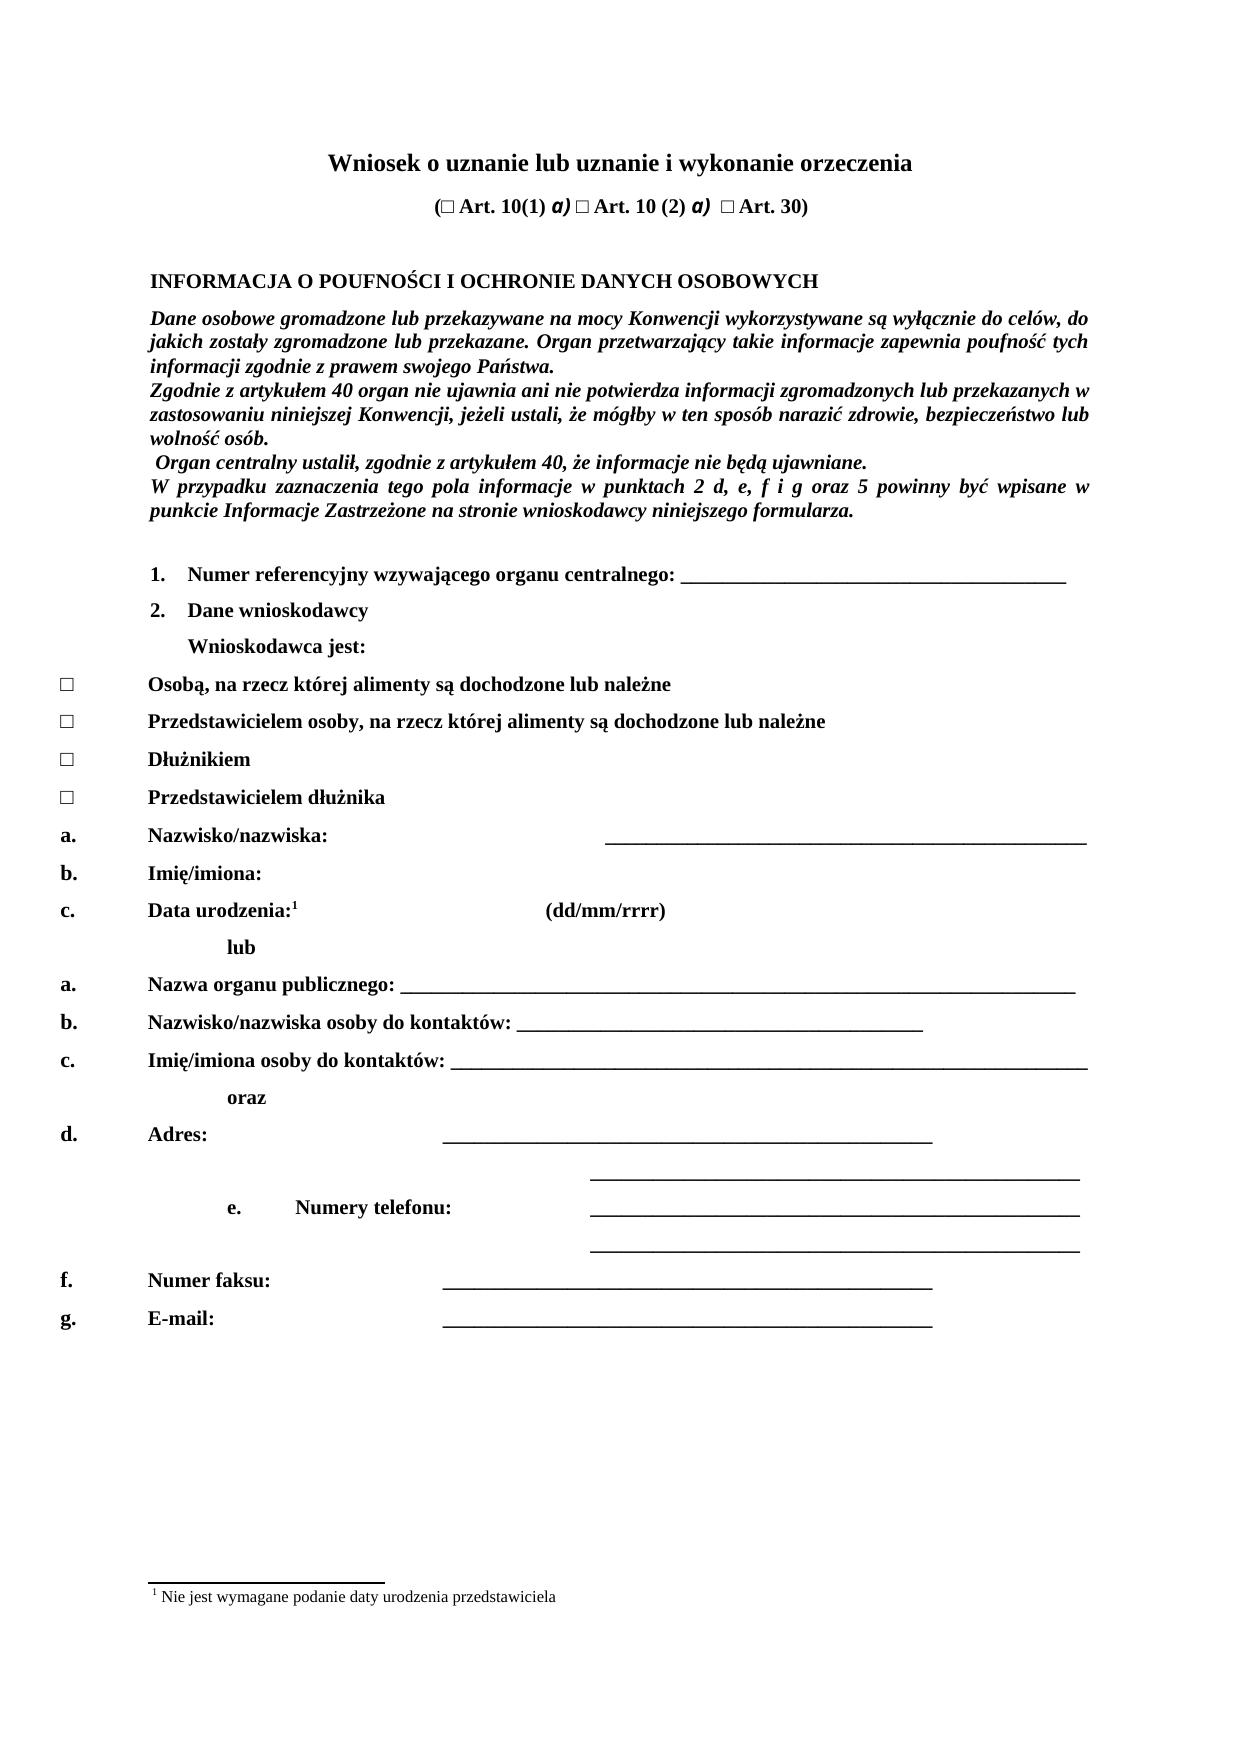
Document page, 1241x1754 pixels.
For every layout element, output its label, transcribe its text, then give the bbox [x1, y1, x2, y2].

list Adres: _______________________________________________ [60, 1121, 1093, 1146]
list Imię/imiona: [60, 859, 1093, 885]
list Imię/imiona osoby do kontaktów: [60, 1047, 1093, 1072]
list Nazwisko/nazwiska: [60, 822, 1093, 847]
list Przedstawicielem osoby, na rzecz której alimenty są dochodzone lub należne [60, 708, 1093, 733]
list Dłużnikiem [60, 746, 1093, 771]
text (□ Art. 10(1) a) □ Art. 10 (2) a) □ Art. 30) [711, 191, 1093, 219]
text W przypadku zaznaczenia tego pola informacje w punktach 2 d, e, f i g oraz 5 powinny być wpisane w punkcie Informacje Zastrzeżone na stronie wnioskodawcy niniejszego formularza. [150, 474, 1093, 522]
list Osobą, na rzecz której alimenty są dochodzone lub należne [60, 671, 1093, 696]
text _______________________________________________ [590, 1158, 1093, 1183]
text Dane osobowe gromadzone lub przekazywane na mocy Konwencji wykorzystywane są wyłącznie do celów, do jakich zostały zgromadzone lub przekazane. Organ przetwarzający takie informacje zapewnia poufność tych informacji zgodnie z prawem swojego Państwa. [150, 305, 1093, 378]
text e. Numery telefonu: _______________________________________________ [227, 1194, 1093, 1219]
list Przedstawicielem dłużnika [60, 784, 1093, 809]
text (□ Art. 10(1) a) □ Art. 10 (2) a) □ Art. 30) [571, 191, 686, 219]
text (□ Art. 10(1) a) □ Art. 10 (2) a) □ Art. 30) [150, 191, 546, 219]
text Wnioskodawca jest: [187, 634, 1093, 658]
text INFORMACJA O POUFNOŚCI I OCHRONIE DANYCH OSOBOWYCH [150, 269, 1093, 293]
text Zgodnie z artykułem 40 organ nie ujawnia ani nie potwierdza informacji zgromadzonych lub przekazanych w zastosowaniu niniejszej Konwencji, jeżeli ustali, że mógłby w ten sposób narazić zdrowie, bezpieczeństwo lub wolność osób. [150, 378, 1093, 450]
list Dane wnioskodawcy [150, 598, 1093, 622]
list Numer referencyjny wzywającego organu centralnego: _____________________________________ [150, 562, 1093, 586]
text Wniosek o uznanie lub uznanie i wykonanie orzeczenia [148, 148, 1093, 176]
list Nazwisko/nazwiska osoby do kontaktów: _______________________________________ [60, 1009, 1093, 1034]
list Data urodzenia: (dd/mm/rrrr) [60, 897, 1093, 923]
text oraz [227, 1085, 1093, 1109]
list E-mail: _______________________________________________ [60, 1304, 1093, 1330]
text Organ centralny ustalił, zgodnie z artykułem 40, że informacje nie będą ujawniane. [150, 450, 1093, 474]
list Nazwa organu publicznego: ______ [60, 971, 1093, 996]
text _______________________________________________ [227, 1231, 1093, 1255]
text lub [227, 935, 1093, 959]
list Numer faksu: _______________________________________________ [60, 1267, 1093, 1292]
